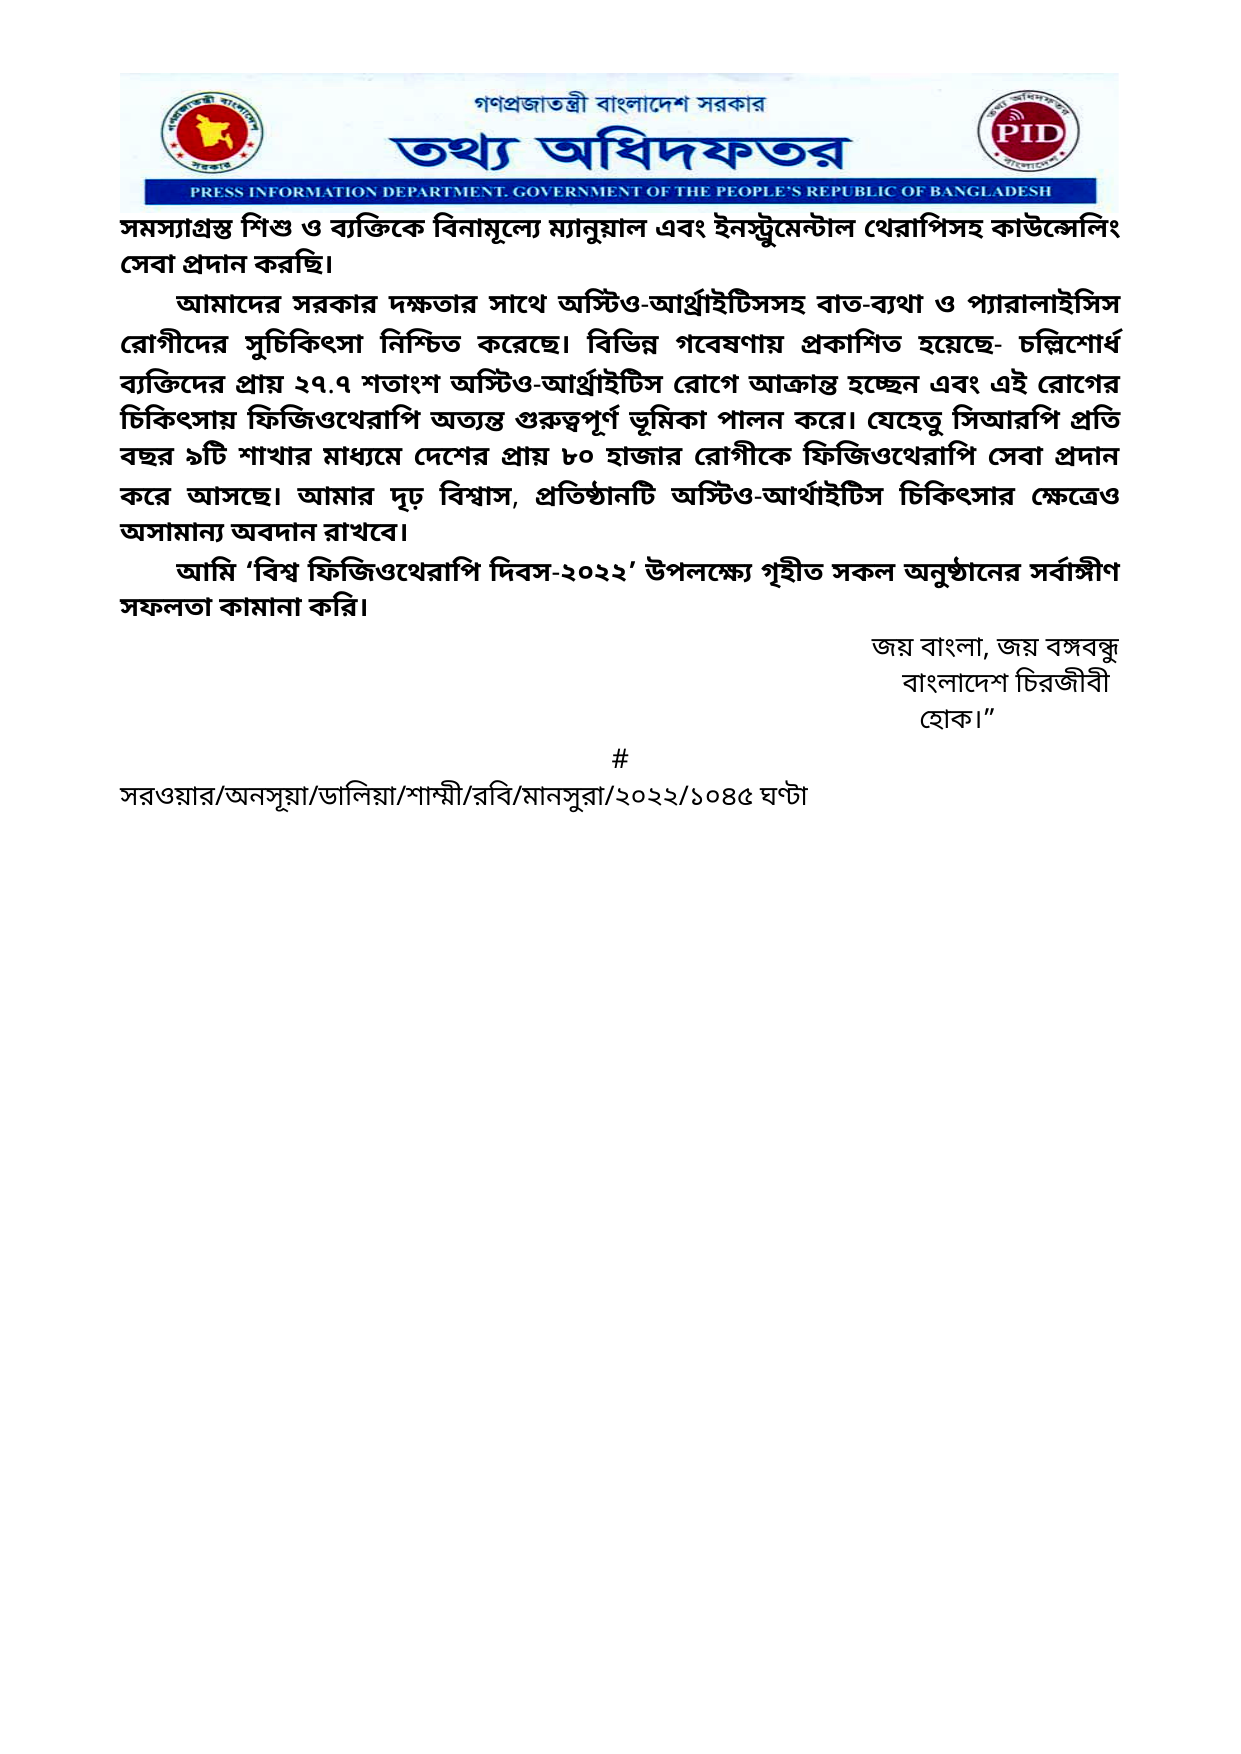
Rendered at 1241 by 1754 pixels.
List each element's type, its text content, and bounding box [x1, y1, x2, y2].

text আমি ‘বিশ্ব ফিজিওথেরাপি দিবস-২০২২’ উপলক্ষ্যে গৃহীত সকল অনুষ্ঠানের সর্বাঙ্গীণ সফলতা কামানা করি। [120, 552, 1120, 628]
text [120, 212, 1120, 284]
text # [120, 740, 1120, 777]
text জয় বাংলা, জয় বঙ্গবন্ধু [795, 628, 1120, 668]
text আমাদের সরকার দক্ষতার সাথে অস্টিও-আর্থ্রাইটিসসহ বাত-ব্যথা ও প্যারালাইসিস রোগীদের সুচিকিৎসা নিশ্চিত করেছে। বিভিন্ন গবেষণায় প্রকাশিত হয়েছে- চল্লিশোর্ধ ব্যক্তিদের প্রায় ২৭.৭ শতাংশ অস্টিও-আর্থ্রাইটিস রোগে আক্রান্ত হচ্ছেন এবং এই রোগের চিকিৎসায় ফিজিওথেরাপি অত্যন্ত গুরুত্বপূর্ণ ভূমিকা পালন করে। যেহেতু সিআরপি প্রতি বছর ৯টি শাখার মাধ্যমে দেশের প্রায় ৮০ হাজার রোগীকে ফিজিওথেরাপি সেবা প্রদান করে আসছে। আমার দৃঢ় বিশ্বাস, প্রতিষ্ঠানটি অস্টিও-আর্থাইটিস চিকিৎসার ক্ষেত্রেও অসামান্য অবদান রাখবে। [120, 284, 1120, 552]
text বাংলাদেশ চিরজীবী হোক।” [795, 668, 1120, 740]
text সরওয়ার/অনসূয়া/ডালিয়া/শাম্মী/রবি/মানসুরা/২০২২/১০৪৫ ঘণ্টা [120, 777, 1120, 817]
